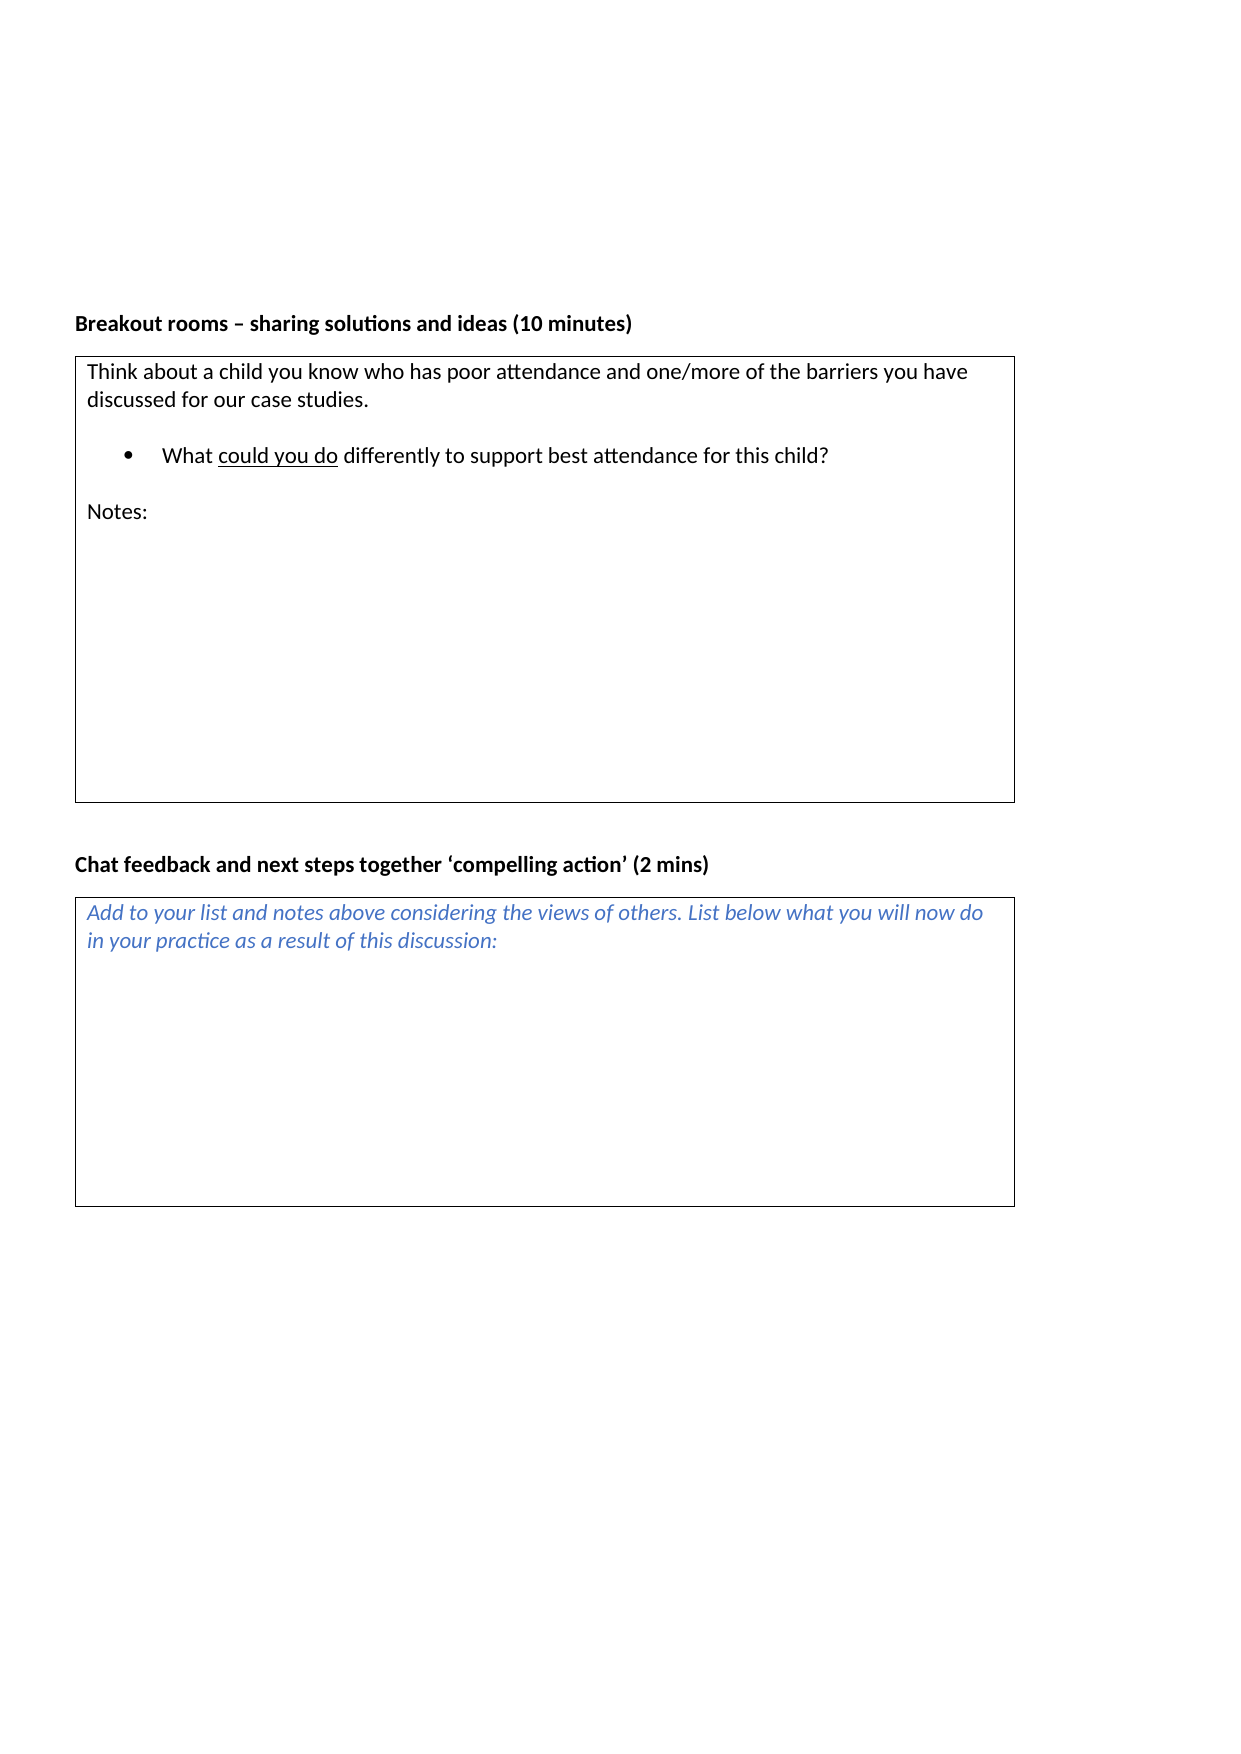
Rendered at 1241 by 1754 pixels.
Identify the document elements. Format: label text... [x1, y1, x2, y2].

table_header Think about a child you know who has poor attendance and one/more of the barriers you have discussed for our case studies. What could you do differently to support best attendance for this child? Notes: [76, 357, 1014, 802]
text Breakout rooms – sharing solutions and ideas (10 minutes) [75, 309, 1165, 337]
table_header Add to your list and notes above considering the views of others. List below what you will now do in your practice as a result of this discussion: [76, 898, 1014, 1206]
text Chat feedback and next steps together ‘compelling action’ (2 mins) [75, 850, 1165, 878]
